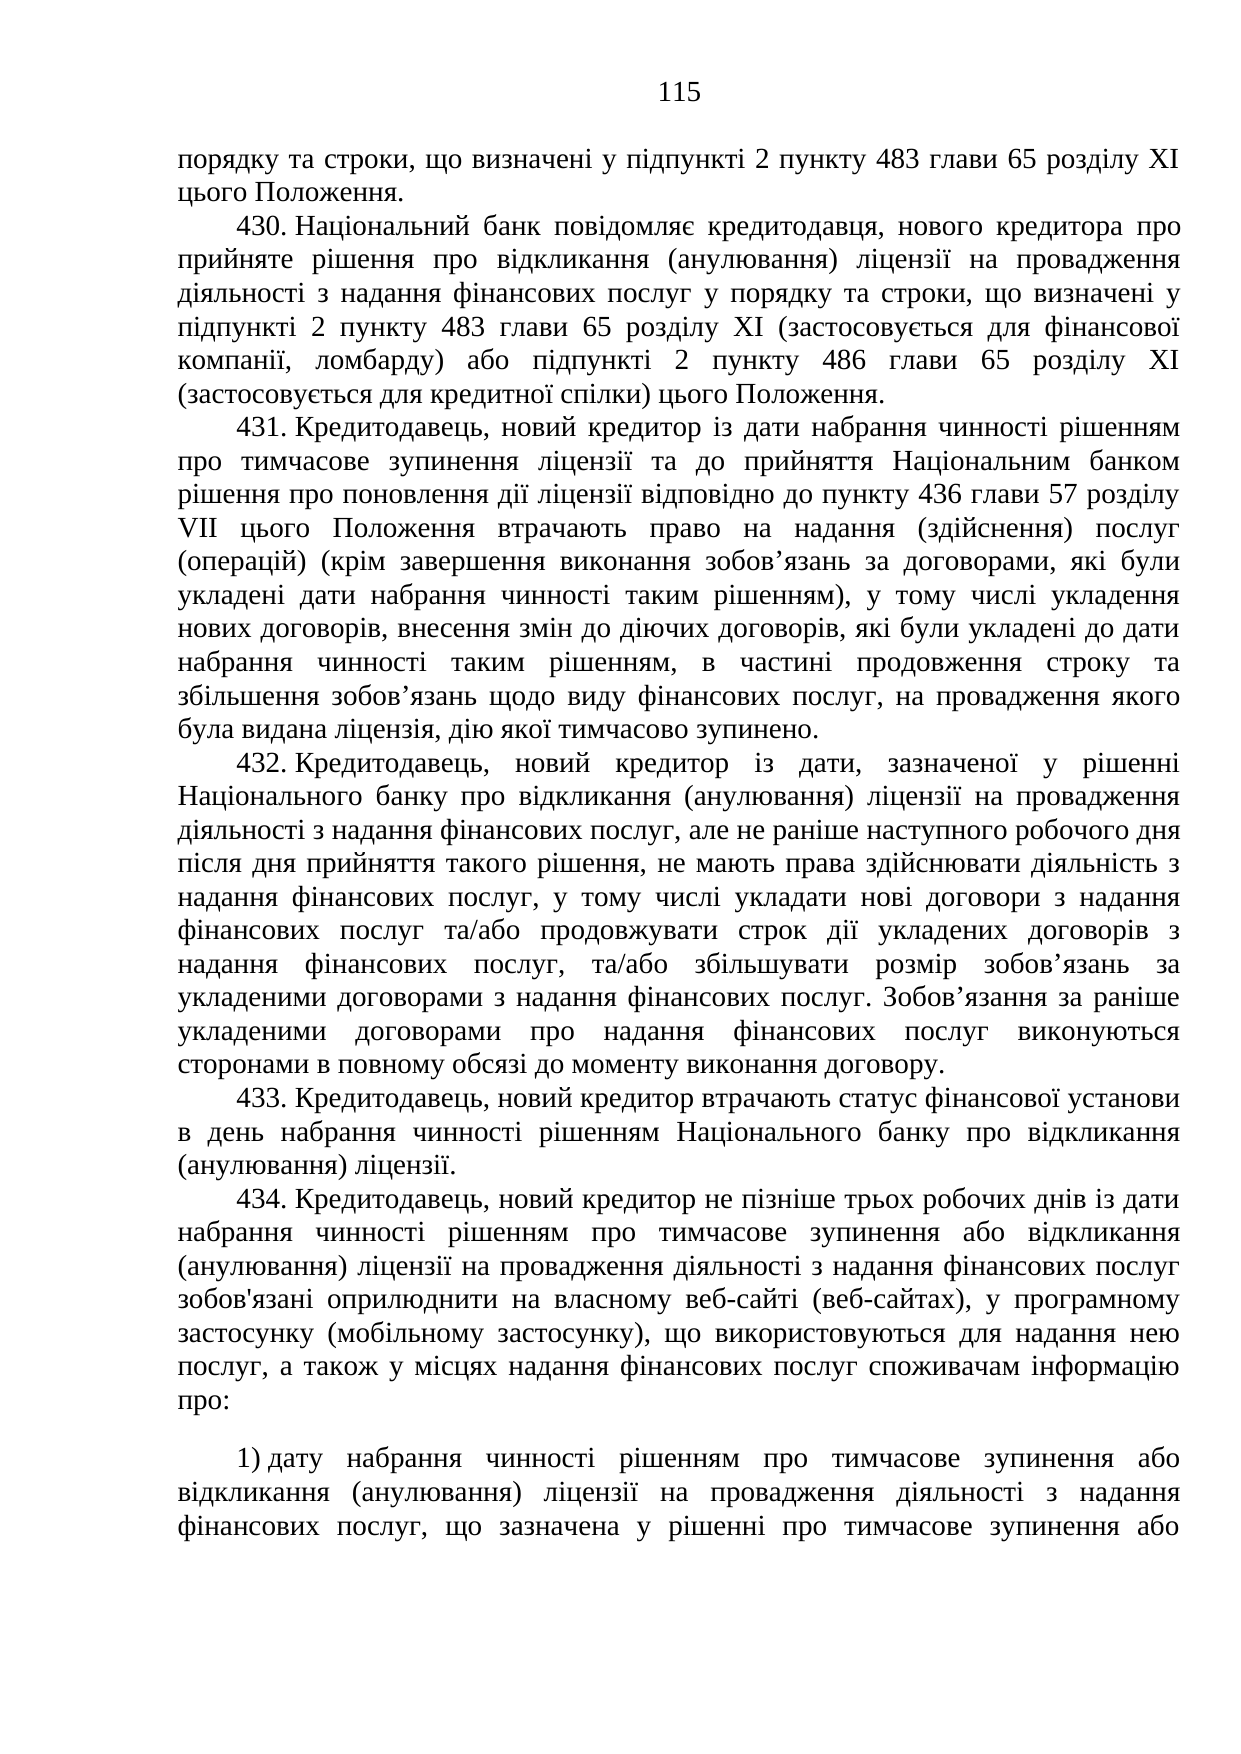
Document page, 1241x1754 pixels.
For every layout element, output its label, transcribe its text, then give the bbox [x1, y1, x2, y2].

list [177, 141, 1181, 208]
list Кредитодавець, новий кредитор із дати набрання чинності рішенням про тимчасове зупинення ліцензії та до прийняття Національним банком рішення про поновлення дії ліцензії відповідно до пункту 436 глави 57 розділу VII цього Положення втрачають право на надання (здійснення) послуг (операцій) (крім завершення виконання зобов’язань за договорами, які були укладені дати набрання чинності таким рішенням), у тому числі укладення нових договорів, внесення змін до діючих договорів, які були укладені до дати набрання чинності таким рішенням, в частині продовження строку та збільшення зобов’язань щодо виду фінансових послуг, на провадження якого була видана ліцензія, дію якої тимчасово зупинено. [177, 409, 1181, 745]
list Національний банк повідомляє кредитодавця, нового кредитора про прийняте рішення про відкликання (анулювання) ліцензії на провадження діяльності з надання фінансових послуг у порядку та строки, що визначені у підпункті 2 пункту 483 глави 65 розділу XI (застосовується для фінансової компанії, ломбарду) або підпункті 2 пункту 486 глави 65 розділу XI (застосовується для кредитної спілки) цього Положення. [177, 208, 1181, 409]
list Кредитодавець, новий кредитор втрачають статус фінансової установи в день набрання чинності рішенням Національного банку про відкликання (анулювання) ліцензії. [177, 1080, 1181, 1181]
list Кредитодавець, новий кредитор не пізніше трьох робочих днів із дати набрання чинності рішенням про тимчасове зупинення або відкликання (анулювання) ліцензії на провадження діяльності з надання фінансових послуг зобов'язані оприлюднити на власному веб-сайті (веб-сайтах), у програмному застосунку (мобільному застосунку), що використовуються для надання нею послуг, а також у місцях надання фінансових послуг споживачам інформацію про: [177, 1181, 1181, 1416]
list Кредитодавець, новий кредитор із дати, зазначеної у рішенні Національного банку про відкликання (анулювання) ліцензії на провадження діяльності з надання фінансових послуг, але не раніше наступного робочого дня після дня прийняття такого рішення, не мають права здійснювати діяльність з надання фінансових послуг, у тому числі укладати нові договори з надання фінансових послуг та/або продовжувати строк дії укладених договорів з надання фінансових послуг, та/або збільшувати розмір зобов’язань за укладеними договорами з надання фінансових послуг. Зобов’язання за раніше укладеними договорами про надання фінансових послуг виконуються сторонами в повному обсязі до моменту виконання договору. [177, 745, 1181, 1080]
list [177, 1441, 1181, 1541]
